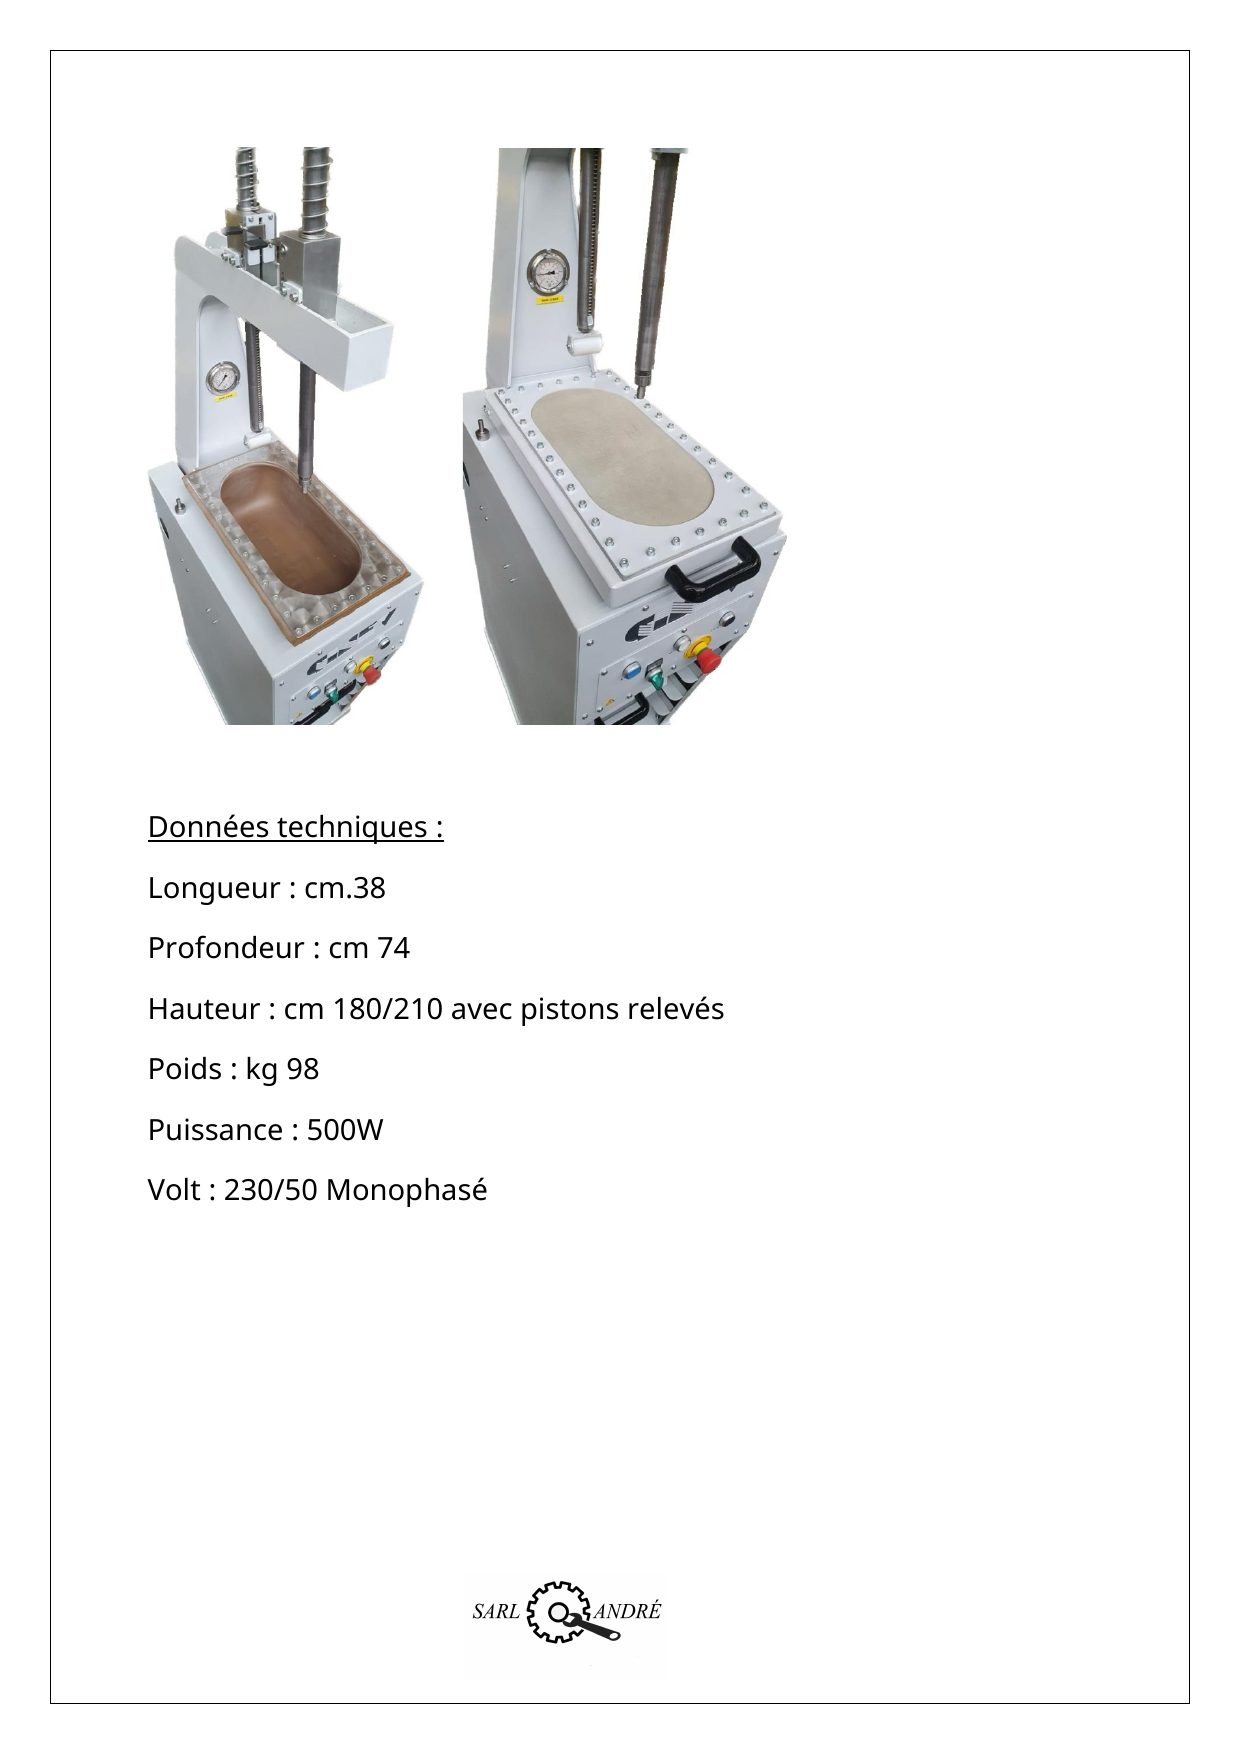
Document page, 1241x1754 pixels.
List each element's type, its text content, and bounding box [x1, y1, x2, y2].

text Données techniques : [147, 806, 1093, 846]
text Poids : kg 98 [147, 1048, 1093, 1088]
text Volt : 230/50 Monophasé [147, 1169, 1093, 1209]
text Longueur : cm.38 [147, 867, 1093, 907]
picture [463, 1573, 667, 1681]
text Profondeur : cm 74 [147, 927, 1093, 967]
text Puissance : 500W [147, 1109, 1093, 1149]
picture [147, 147, 787, 725]
text Hauteur : cm 180/210 avec pistons relevés [147, 988, 1093, 1028]
